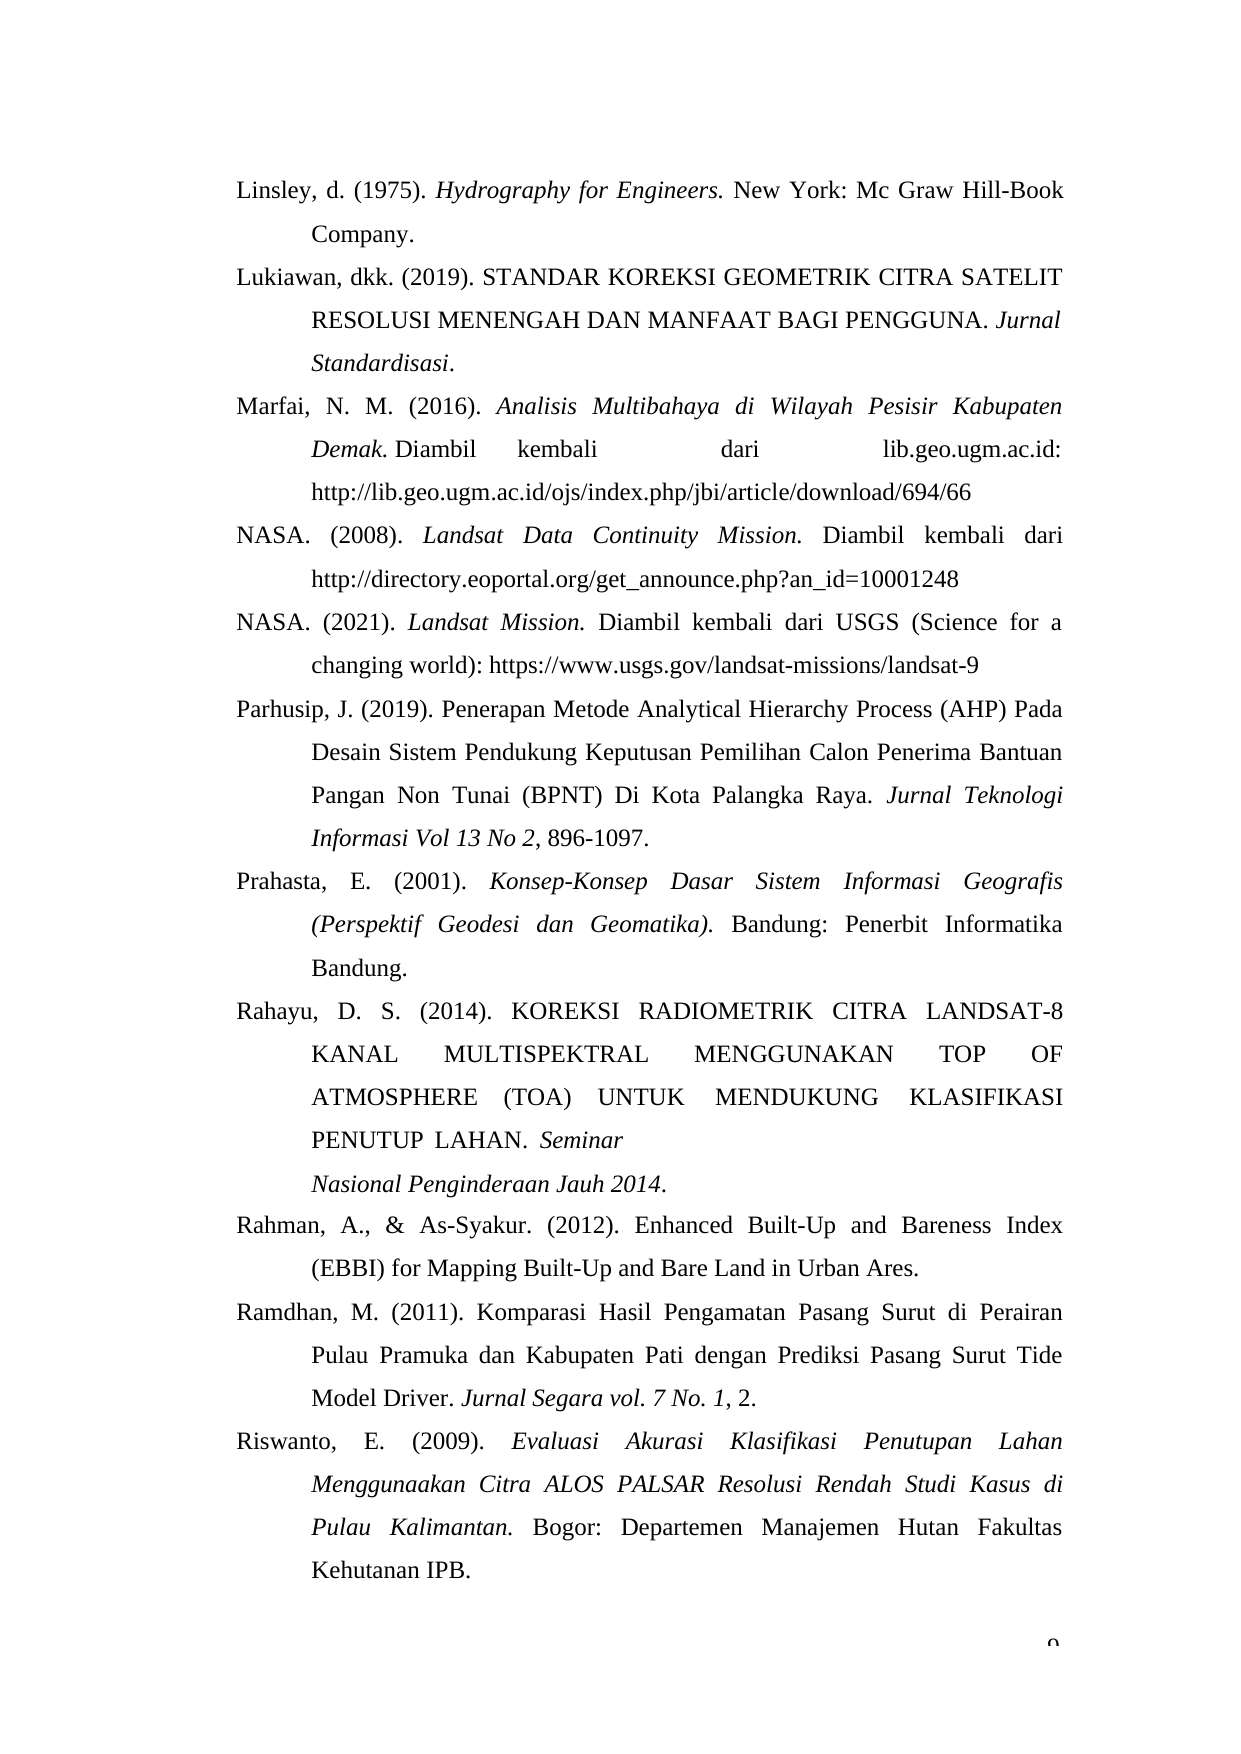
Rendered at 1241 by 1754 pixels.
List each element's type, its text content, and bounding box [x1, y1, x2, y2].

text Linsley, d. (1975). Hydrography for Engineers. New York: Mc Graw Hill-Book Company. [236, 175, 1064, 247]
text Riswanto, E. (2009). Evaluasi Akurasi Klasifikasi Penutupan Lahan Menggunaakan Citra ALOS PALSAR Resolusi Rendah Studi Kasus di Pulau Kalimantan. Bogor: Departemen Manajemen Hutan Fakultas Kehutanan IPB. [236, 1426, 1063, 1584]
text NASA. (2008). Landsat Data Continuity Mission. Diambil kembali dari http://directory.eoportal.org/get_announce.php?an_id=10001248 [236, 520, 1063, 592]
text Parhusip, J. (2019). Penerapan Metode Analytical Hierarchy Process (AHP) Pada Desain Sistem Pendukung Keputusan Pemilihan Calon Penerima Bantuan Pangan Non Tunai (BPNT) Di Kota Palangka Raya. Jurnal Teknologi Informasi Vol 13 No 2, 896-1097. [236, 694, 1063, 852]
text Lukiawan, dkk. (2019). STANDAR KOREKSI GEOMETRIK CITRA SATELIT RESOLUSI MENENGAH DAN MANFAAT BAGI PENGGUNA. Jurnal [236, 262, 1063, 334]
text Rahayu, D. S. (2014). KOREKSI RADIOMETRIK CITRA LANDSAT-8 KANAL MULTISPEKTRAL MENGGUNAKAN TOP OF ATMOSPHERE (TOA) UNTUK MENDUKUNG KLASIFIKASI PENUTUP LAHAN. Seminar [236, 996, 1063, 1154]
text NASA. (2021). Landsat Mission. Diambil kembali dari USGS (Science for a changing world): https://www.usgs.gov/landsat-missions/landsat-9 [236, 607, 1063, 679]
text Ramdhan, M. (2011). Komparasi Hasil Pengamatan Pasang Surut di Perairan Pulau Pramuka dan Kabupaten Pati dengan Prediksi Pasang Surut Tide Model Driver. Jurnal Segara vol. 7 No. 1, 2. [236, 1297, 1063, 1412]
text Marfai, N. M. (2016). Analisis Multibahaya di Wilayah Pesisir Kabupaten Demak. Diambil kembali dari lib.geo.ugm.ac.id: http://lib.geo.ugm.ac.id/ojs/index.php/jbi/article/download/694/66 [236, 391, 1063, 506]
text Prahasta, E. (2001). Konsep-Konsep Dasar Sistem Informasi Geografis (Perspektif Geodesi dan Geomatika). Bandung: Penerbit Informatika Bandung. [236, 866, 1063, 982]
text Standardisasi. [311, 349, 1107, 377]
text Nasional Penginderaan Jauh 2014. [311, 1169, 1107, 1197]
text Rahman, A., & As-Syakur. (2012). Enhanced Built-Up and Bareness Index (EBBI) for Mapping Built-Up and Bare Land in Urban Ares. [236, 1210, 1063, 1282]
